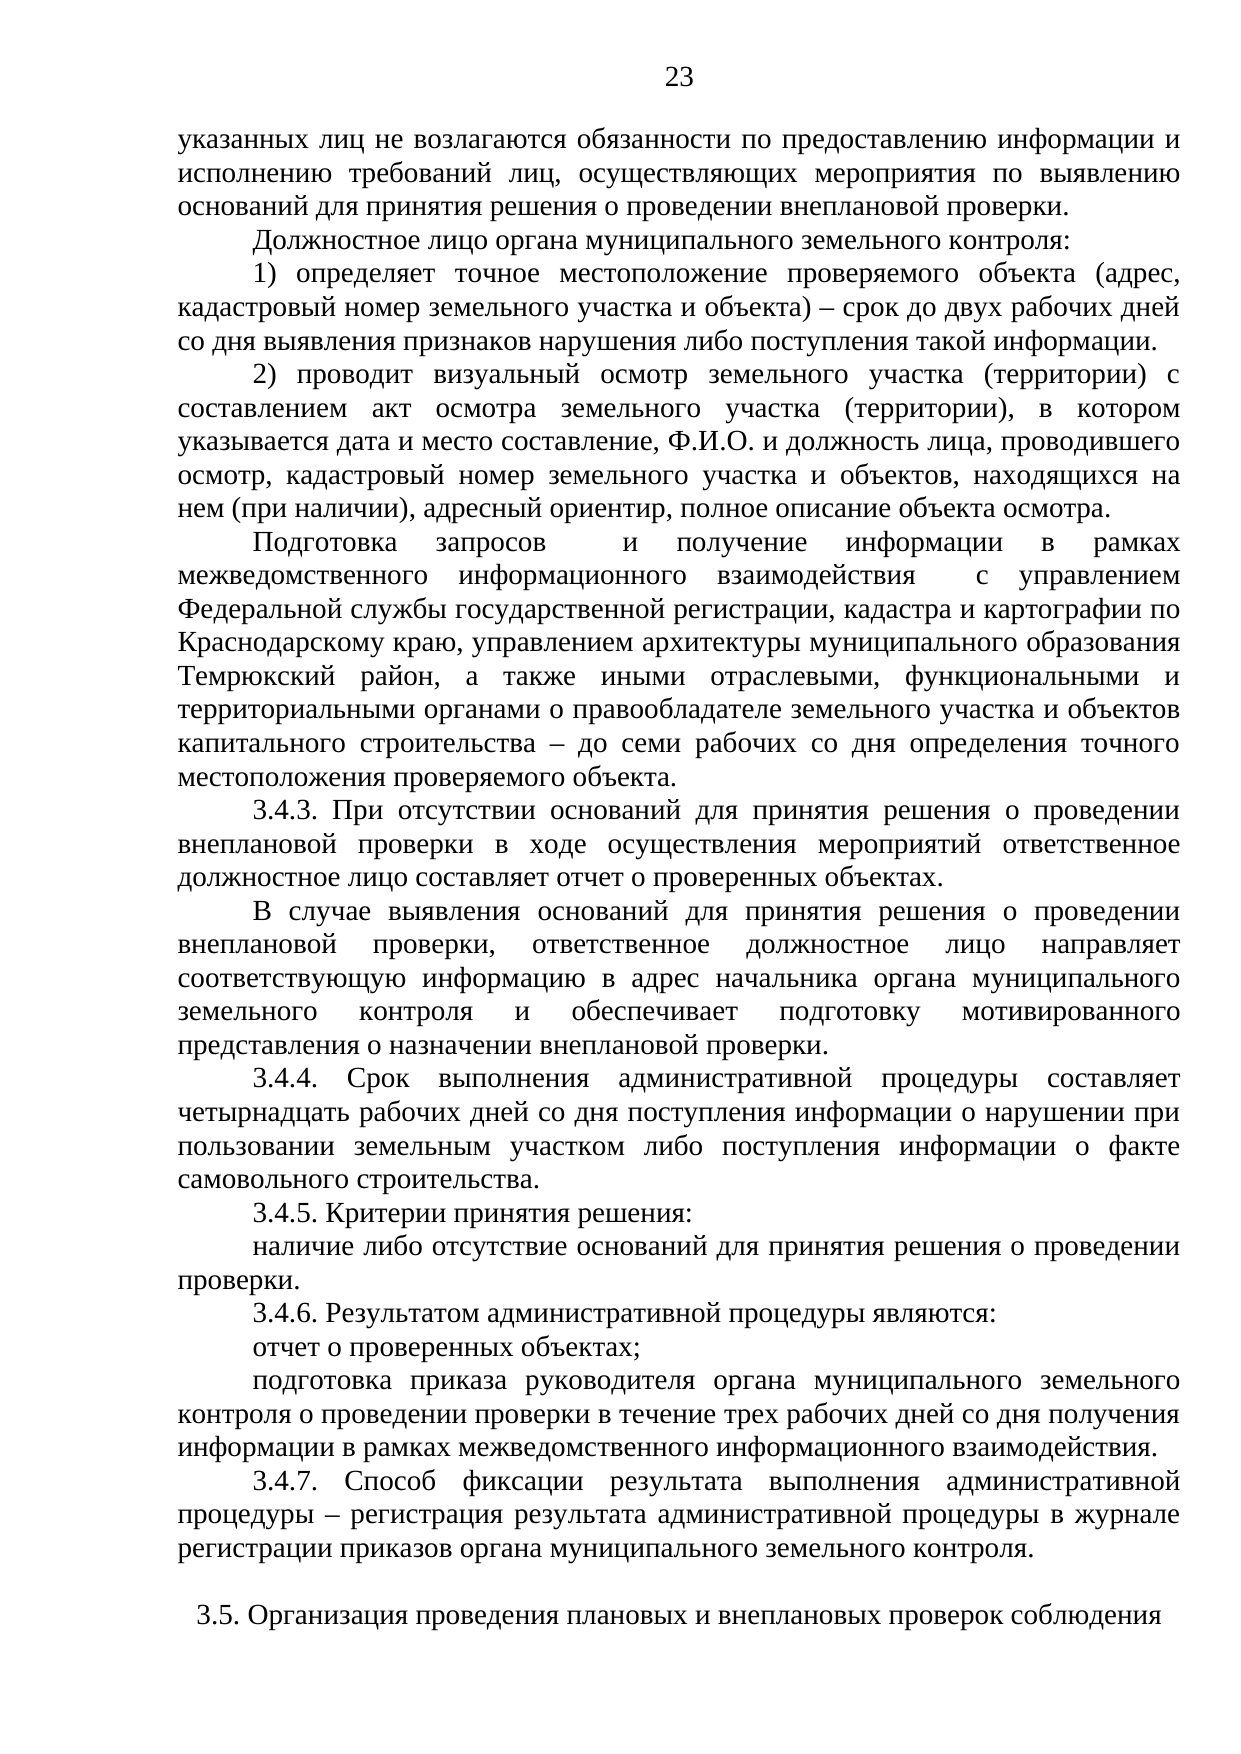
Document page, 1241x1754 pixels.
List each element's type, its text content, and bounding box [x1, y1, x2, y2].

text 3.4.3. При отсутствии оснований для принятия решения о проведении внеплановой проверки в ходе осуществления мероприятий ответственное должностное лицо составляет отчет о проверенных объектах. [177, 792, 1181, 893]
text отчет о проверенных объектах; [177, 1329, 1181, 1362]
text наличие либо отсутствие оснований для принятия решения о проведении проверки. [177, 1228, 1181, 1295]
text В случае выявления оснований для принятия решения о проведении внеплановой проверки, ответственное должностное лицо направляет соответствующую информацию в адрес начальника органа муниципального земельного контроля и обеспечивает подготовку мотивированного представления о назначении внеплановой проверки. [177, 893, 1181, 1061]
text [177, 1597, 1181, 1631]
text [177, 121, 1181, 222]
text подготовка приказа руководителя органа муниципального земельного контроля о проведении проверки в течение трех рабочих дней со дня получения информации в рамках межведомственного информационного взаимодействия. [177, 1362, 1181, 1463]
text 3.4.5. Критерии принятия решения: [177, 1195, 1181, 1228]
text 3.4.7. Способ фиксации результата выполнения административной процедуры – регистрация результата административной процедуры в журнале регистрации приказов органа муниципального земельного контроля. [177, 1463, 1181, 1564]
text 1) определяет точное местоположение проверяемого объекта (адрес, кадастровый номер земельного участка и объекта) – срок до двух рабочих дней со дня выявления признаков нарушения либо поступления такой информации. [177, 256, 1181, 356]
text Должностное лицо органа муниципального земельного контроля: [177, 222, 1181, 256]
text Подготовка запросов и получение информации в рамках межведомственного информационного взаимодействия с управлением Федеральной службы государственной регистрации, кадастра и картографии по Краснодарскому краю, управлением архитектуры муниципального образования Темрюкский район, а также иными отраслевыми, функциональными и территориальными органами о правообладателе земельного участка и объектов капитального строительства – до семи рабочих со дня определения точного местоположения проверяемого объекта. [177, 524, 1181, 792]
text 2) проводит визуальный осмотр земельного участка (территории) с составлением акт осмотра земельного участка (территории), в котором указывается дата и место составление, Ф.И.О. и должность лица, проводившего осмотр, кадастровый номер земельного участка и объектов, находящихся на нем (при наличии), адресный ориентир, полное описание объекта осмотра. [177, 356, 1181, 524]
text 3.4.6. Результатом административной процедуры являются: [177, 1295, 1181, 1329]
text 3.4.4. Срок выполнения административной процедуры составляет четырнадцать рабочих дней со дня поступления информации о нарушении при пользовании земельным участком либо поступления информации о факте самовольного строительства. [177, 1061, 1181, 1195]
